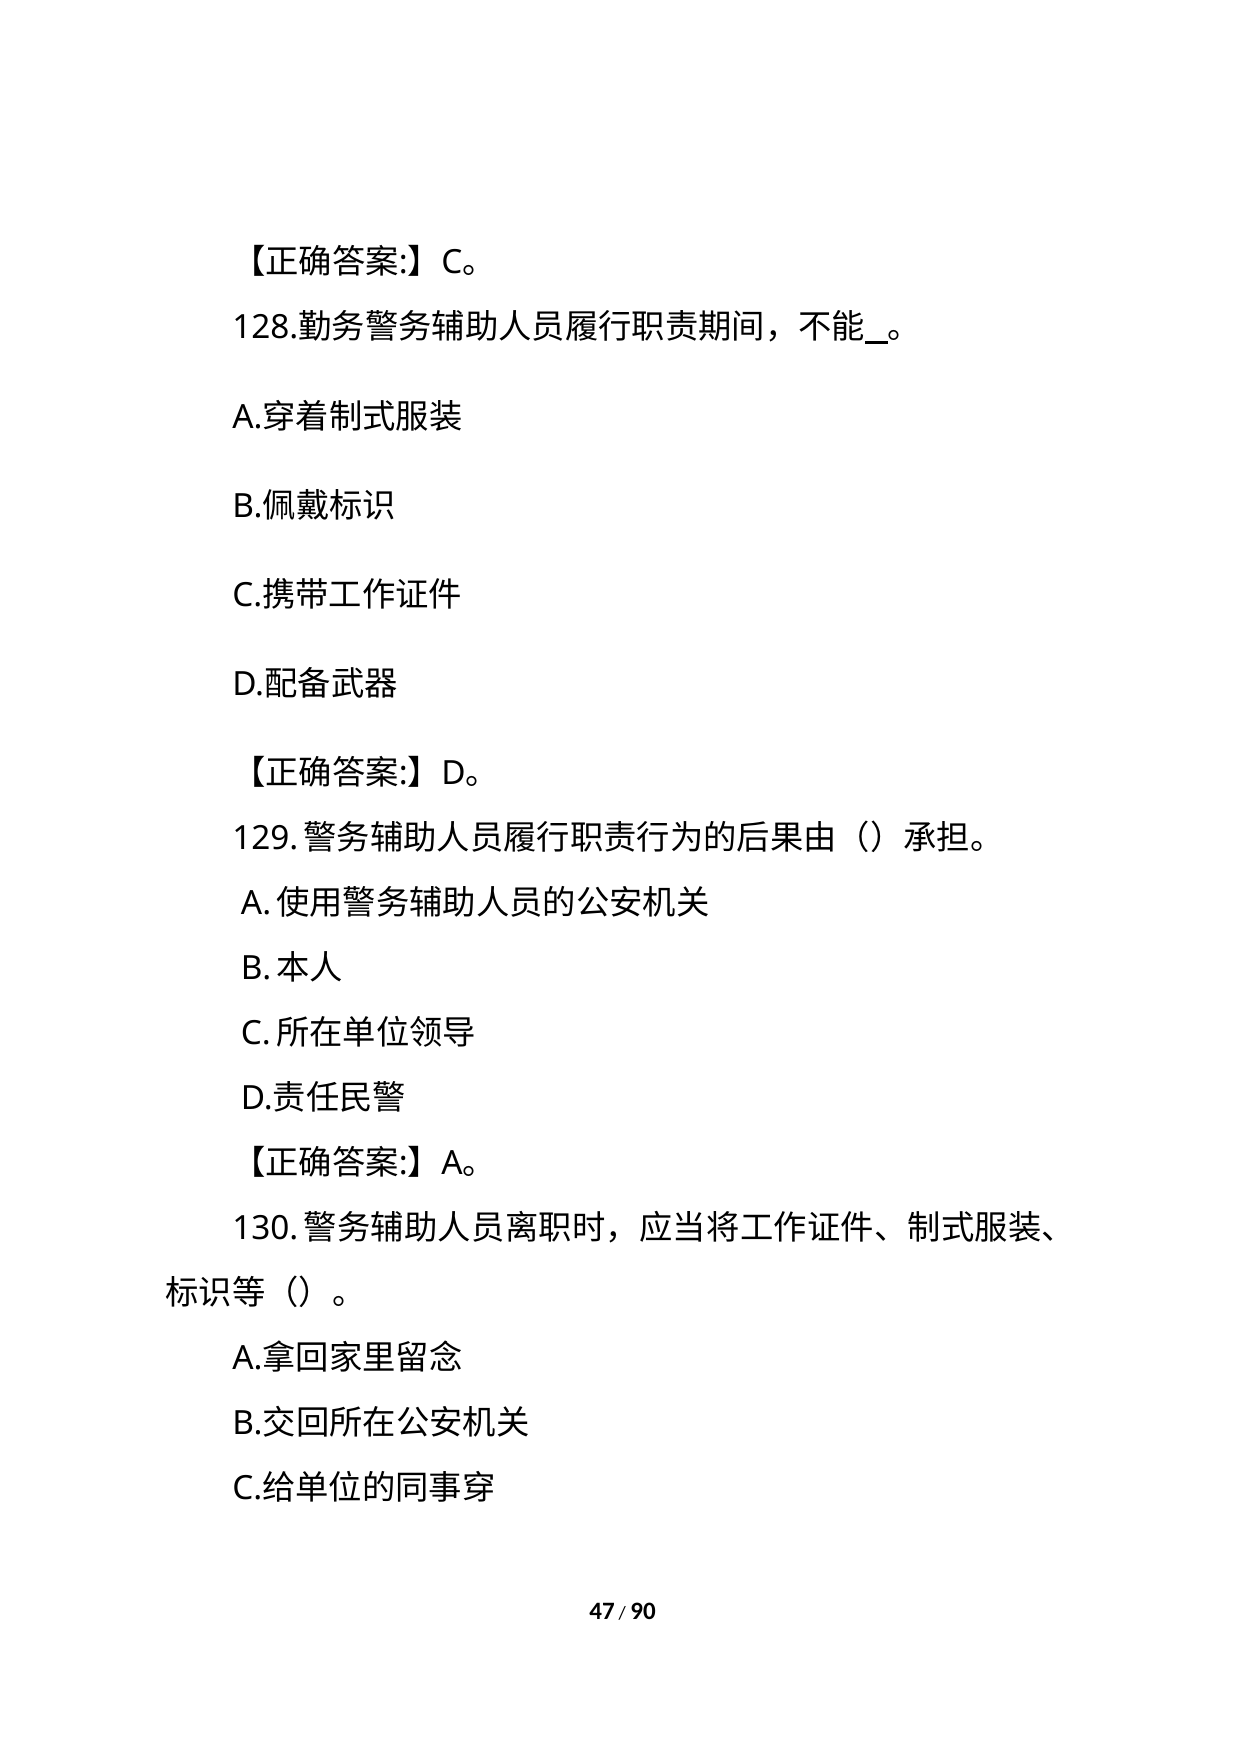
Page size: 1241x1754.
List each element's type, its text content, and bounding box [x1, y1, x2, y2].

text 【正确答案:】A。 [165, 1128, 1075, 1193]
text 130. 警务辅助人员离职时，应当将工作证件、制式服装、标识等（）。 [165, 1193, 1075, 1323]
text 129. 警务辅助人员履行职责行为的后果由（）承担。 [165, 803, 1075, 868]
text A. 使用警务辅助人员的公安机关 [165, 868, 1075, 933]
text 128.勤务警务辅助人员履行职责期间，不能 。 [165, 292, 1075, 357]
text 【正确答案:】C。 [165, 227, 1075, 292]
text D.责任民警 [165, 1063, 1075, 1128]
text B.佩戴标识 [165, 470, 1075, 535]
text C.给单位的同事穿 [165, 1453, 1075, 1518]
text B. 本人 [165, 933, 1075, 998]
text B.交回所在公安机关 [165, 1388, 1075, 1453]
text D.配备武器 [165, 649, 1075, 714]
text C.携带工作证件 [165, 559, 1075, 624]
text 【正确答案:】D。 [165, 738, 1075, 803]
text A.穿着制式服装 [165, 381, 1075, 446]
text A.拿回家里留念 [165, 1323, 1075, 1388]
text C. 所在单位领导 [165, 998, 1075, 1063]
